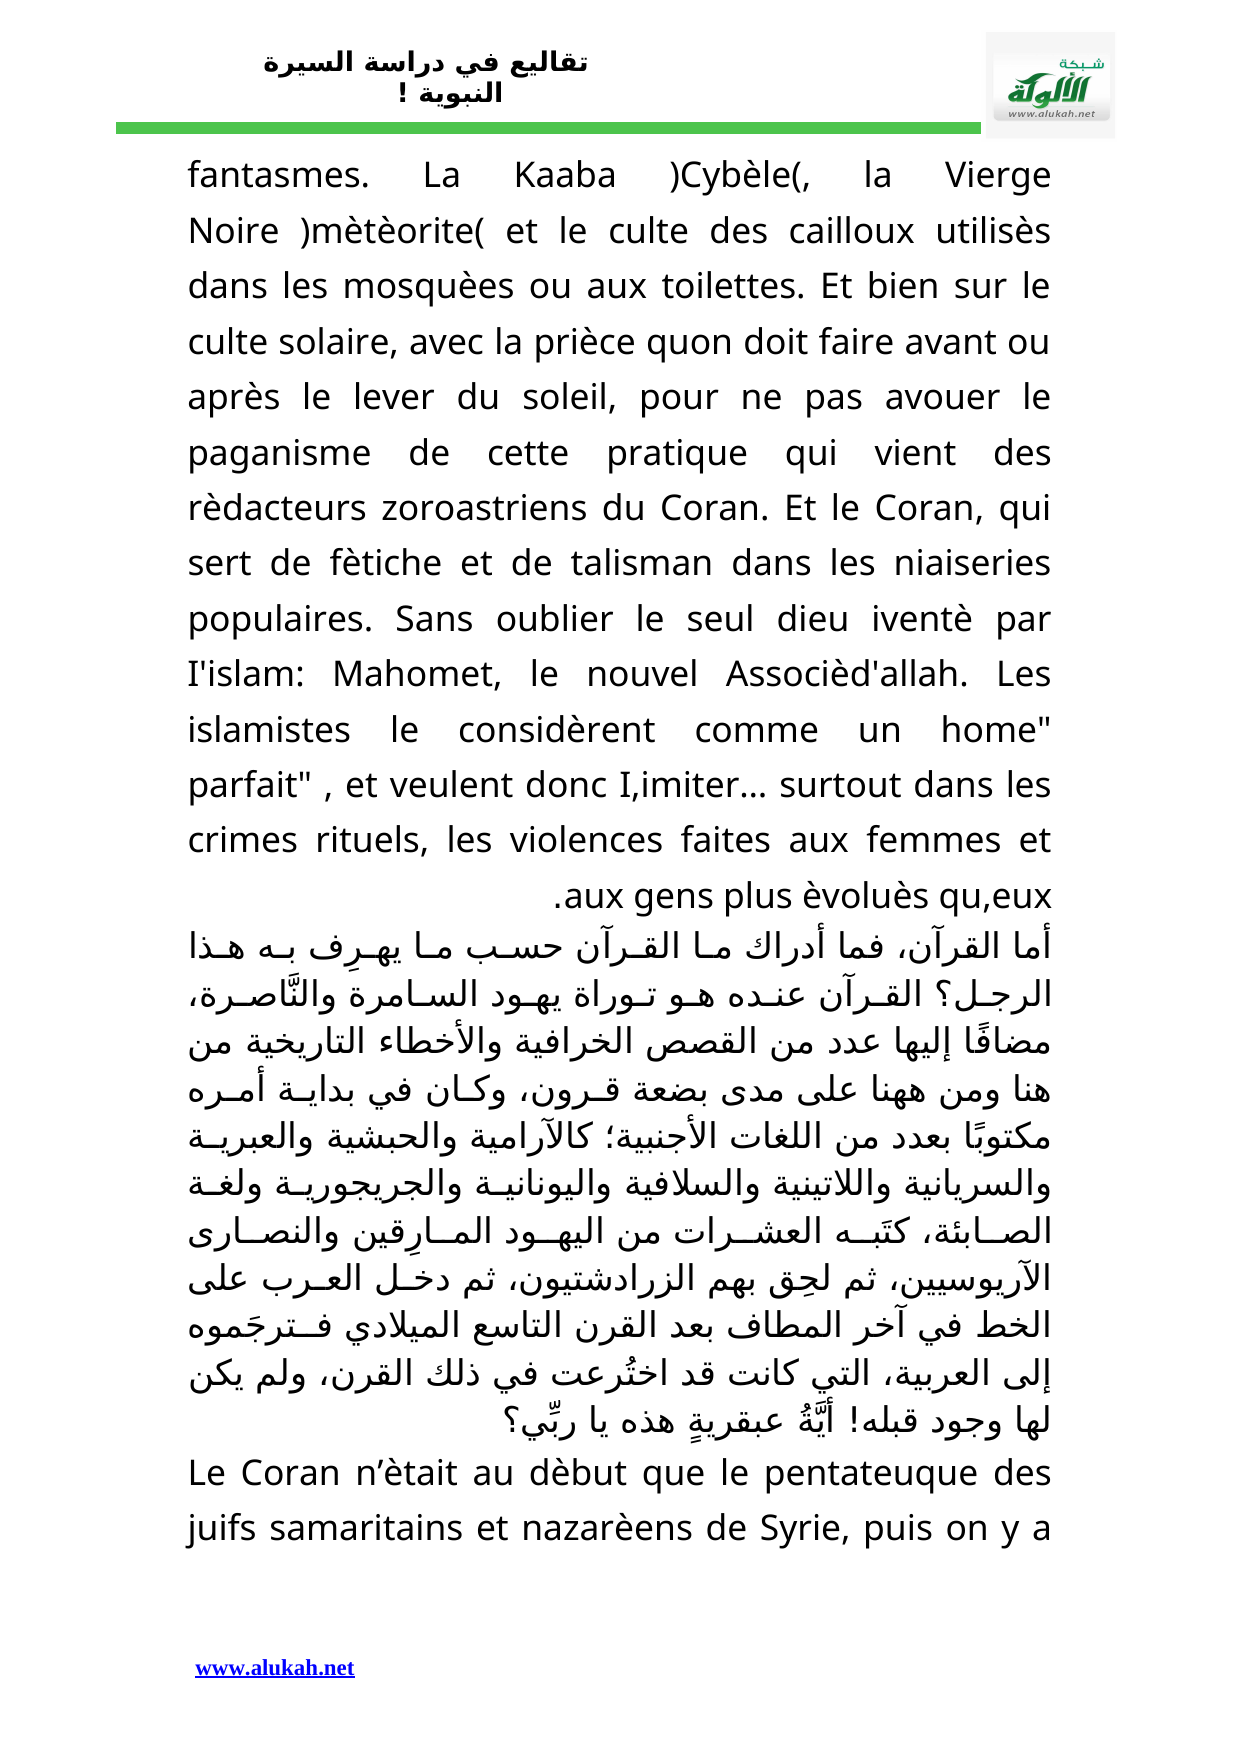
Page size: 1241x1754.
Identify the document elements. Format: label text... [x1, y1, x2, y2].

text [187, 150, 1053, 919]
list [187, 1447, 1053, 1551]
text أما القرآن، فما أدراك ما القرآن حسب ما يهرِف به هذا الرجل؟ القرآن عنده هو توراة يهود السامرة والنَّاصرة، مضافًا إليها عدد من القصص الخرافية والأخطاء التاريخية من هنا ومن ههنا على مدى بضعة قرون، وكان في بداية أمره مكتوبًا بعدد من اللغات الأجنبية؛ كالآرامية والحبشية والعبرية والسريانية واللاتينية والسلافية واليونانية والجريجورية ولغة الصابئة، كتَبه العشرات من اليهود المارِقين والنصارى الآريوسيين، ثم لحِق بهم الزرادشتيون، ثم دخل العرب على الخط في آخر المطاف بعد القرن التاسع الميلادي فترجَموه إلى العربية، التي كانت قد اختُرعت في ذلك القرن، ولم يكن لها وجود قبله! أيَّةُ عبقريةٍ هذه يا ربِّي؟ [187, 926, 1053, 1441]
